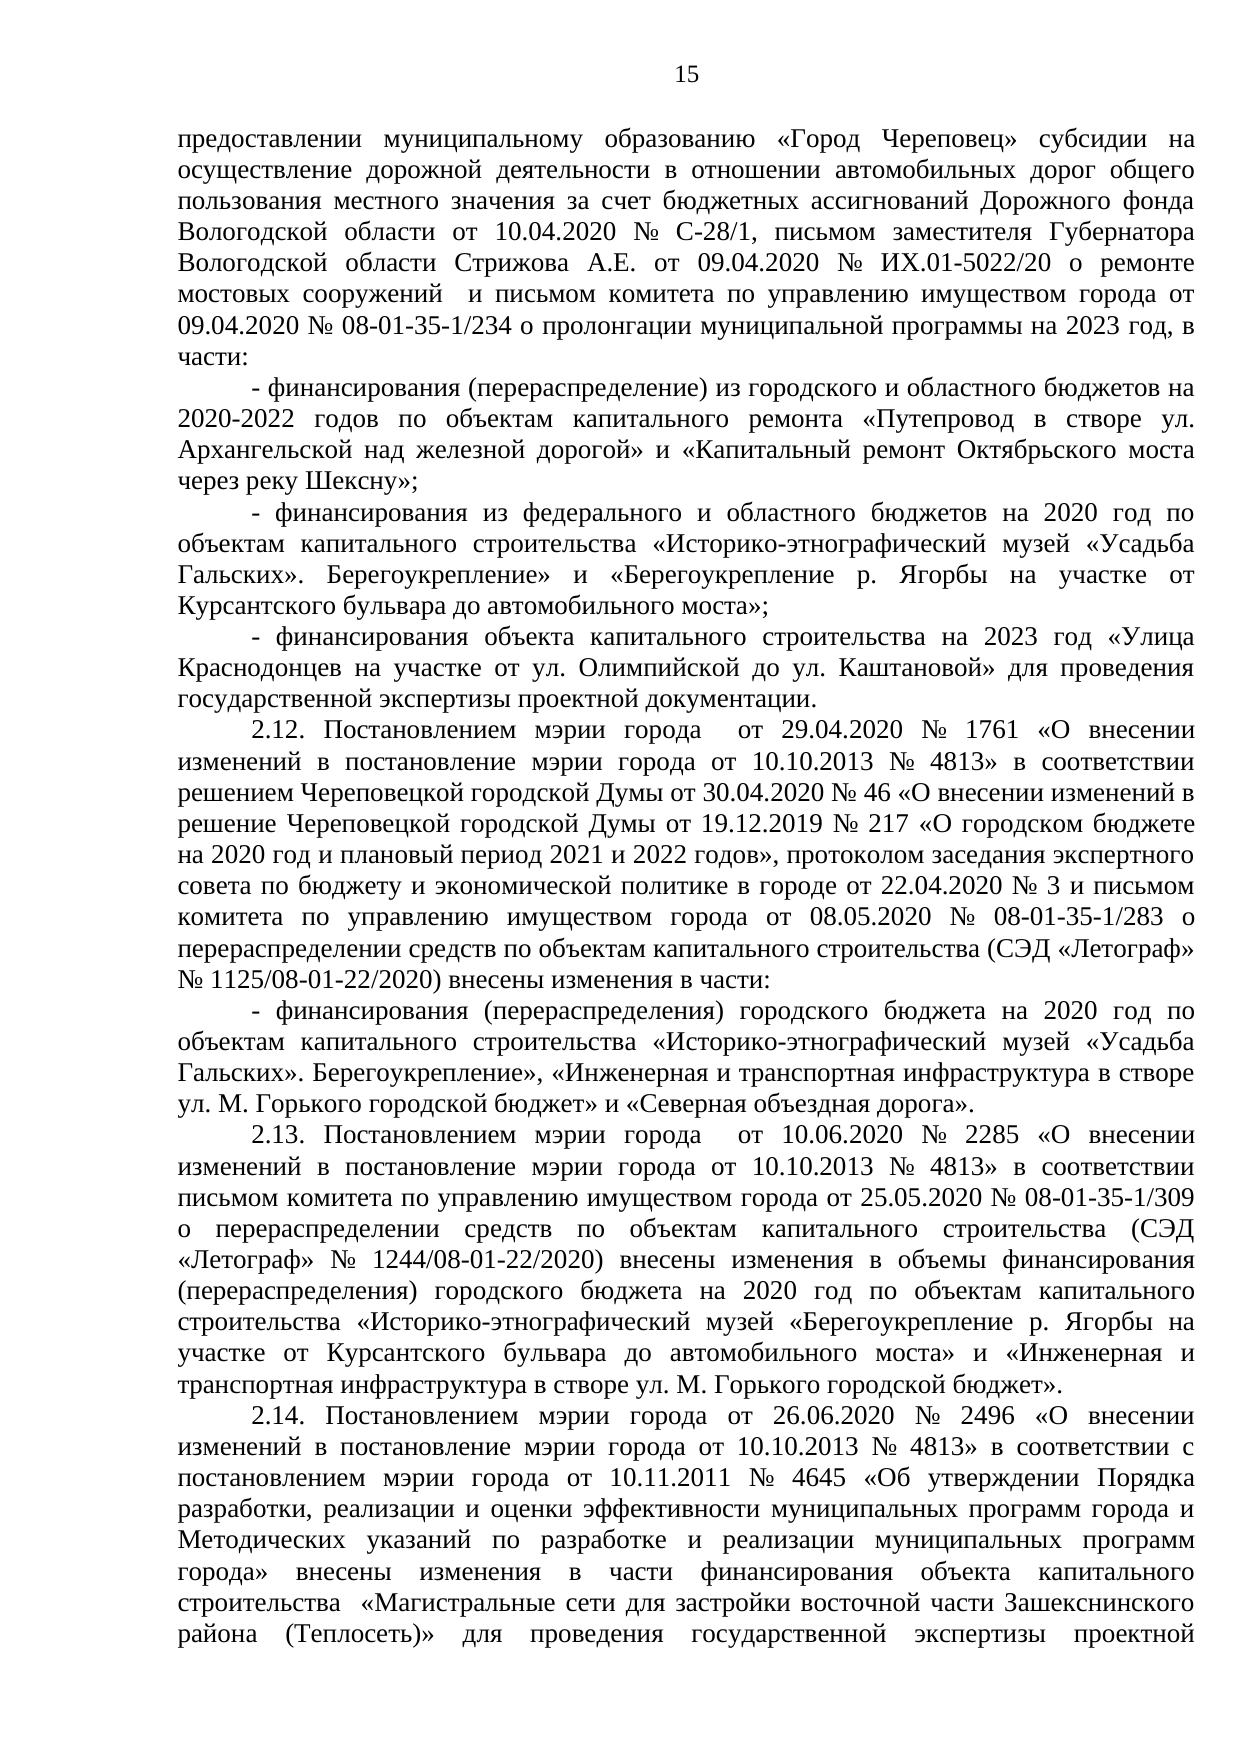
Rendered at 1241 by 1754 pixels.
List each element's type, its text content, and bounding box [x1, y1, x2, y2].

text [177, 122, 1196, 371]
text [177, 1399, 1196, 1648]
text - финансирования (перераспределения) городского бюджета на 2020 год по объектам капитального строительства «Историко-этнографический музей «Усадьба Гальских». Берегоукрепление», «Инженерная и транспортная инфраструктура в створе ул. М. Горького городской бюджет» и «Северная объездная дорога». [177, 994, 1196, 1118]
text - финансирования объекта капитального строительства на 2023 год «Улица Краснодонцев на участке от ул. Олимпийской до ул. Каштановой» для проведения государственной экспертизы проектной документации. [177, 620, 1196, 714]
text 2.12. Постановлением мэрии города от 29.04.2020 № 1761 «О внесении изменений в постановление мэрии города от 10.10.2013 № 4813» в соответствии решением Череповецкой городской Думы от 30.04.2020 № 46 «О внесении изменений в решение Череповецкой городской Думы от 19.12.2019 № 217 «О городском бюджете на 2020 год и плановый период 2021 и 2022 годов», протоколом заседания экспертного совета по бюджету и экономической политике в городе от 22.04.2020 № 3 и письмом комитета по управлению имуществом города от 08.05.2020 № 08-01-35-1/283 о перераспределении средств по объектам капитального строительства (СЭД «Летограф» № 1125/08-01-22/2020) внесены изменения в части: [177, 714, 1196, 994]
text 2.13. Постановлением мэрии города от 10.06.2020 № 2285 «О внесении изменений в постановление мэрии города от 10.10.2013 № 4813» в соответствии письмом комитета по управлению имуществом города от 25.05.2020 № 08-01-35-1/309 о перераспределении средств по объектам капитального строительства (СЭД «Летограф» № 1244/08-01-22/2020) внесены изменения в объемы финансирования (перераспределения) городского бюджета на 2020 год по объектам капитального строительства «Историко-этнографический музей «Берегоукрепление р. Ягорбы на участке от Курсантского бульвара до автомобильного моста» и «Инженерная и транспортная инфраструктура в створе ул. М. Горького городской бюджет». [177, 1118, 1196, 1399]
text - финансирования (перераспределение) из городского и областного бюджетов на 2020-2022 годов по объектам капитального ремонта «Путепровод в створе ул. Архангельской над железной дорогой» и «Капитальный ремонт Октябрьского моста через реку Шексну»; [177, 371, 1196, 496]
text - финансирования из федерального и областного бюджетов на 2020 год по объектам капитального строительства «Историко-этнографический музей «Усадьба Гальских». Берегоукрепление» и «Берегоукрепление р. Ягорбы на участке от Курсантского бульвара до автомобильного моста»; [177, 496, 1196, 620]
